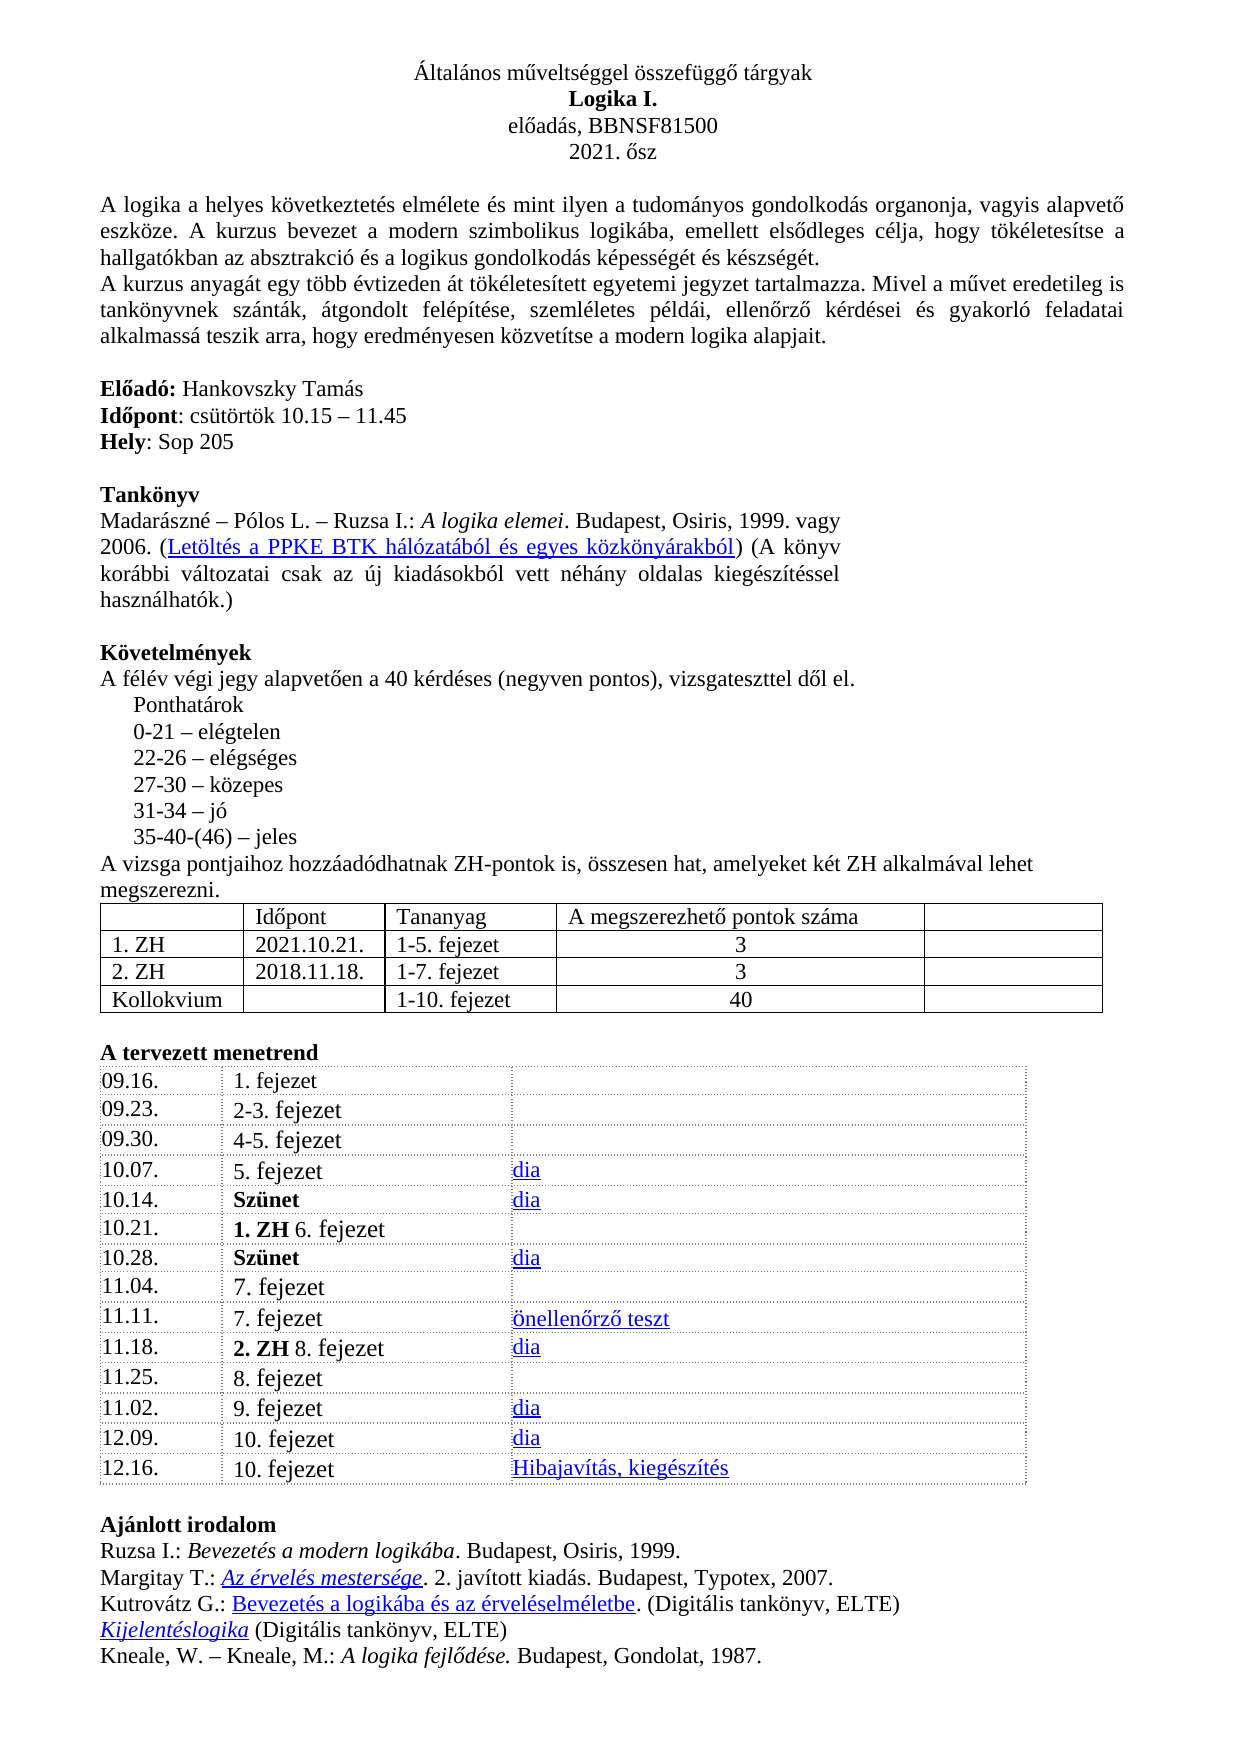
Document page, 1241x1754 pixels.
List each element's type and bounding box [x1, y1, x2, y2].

table_header [89, 59, 1137, 1669]
